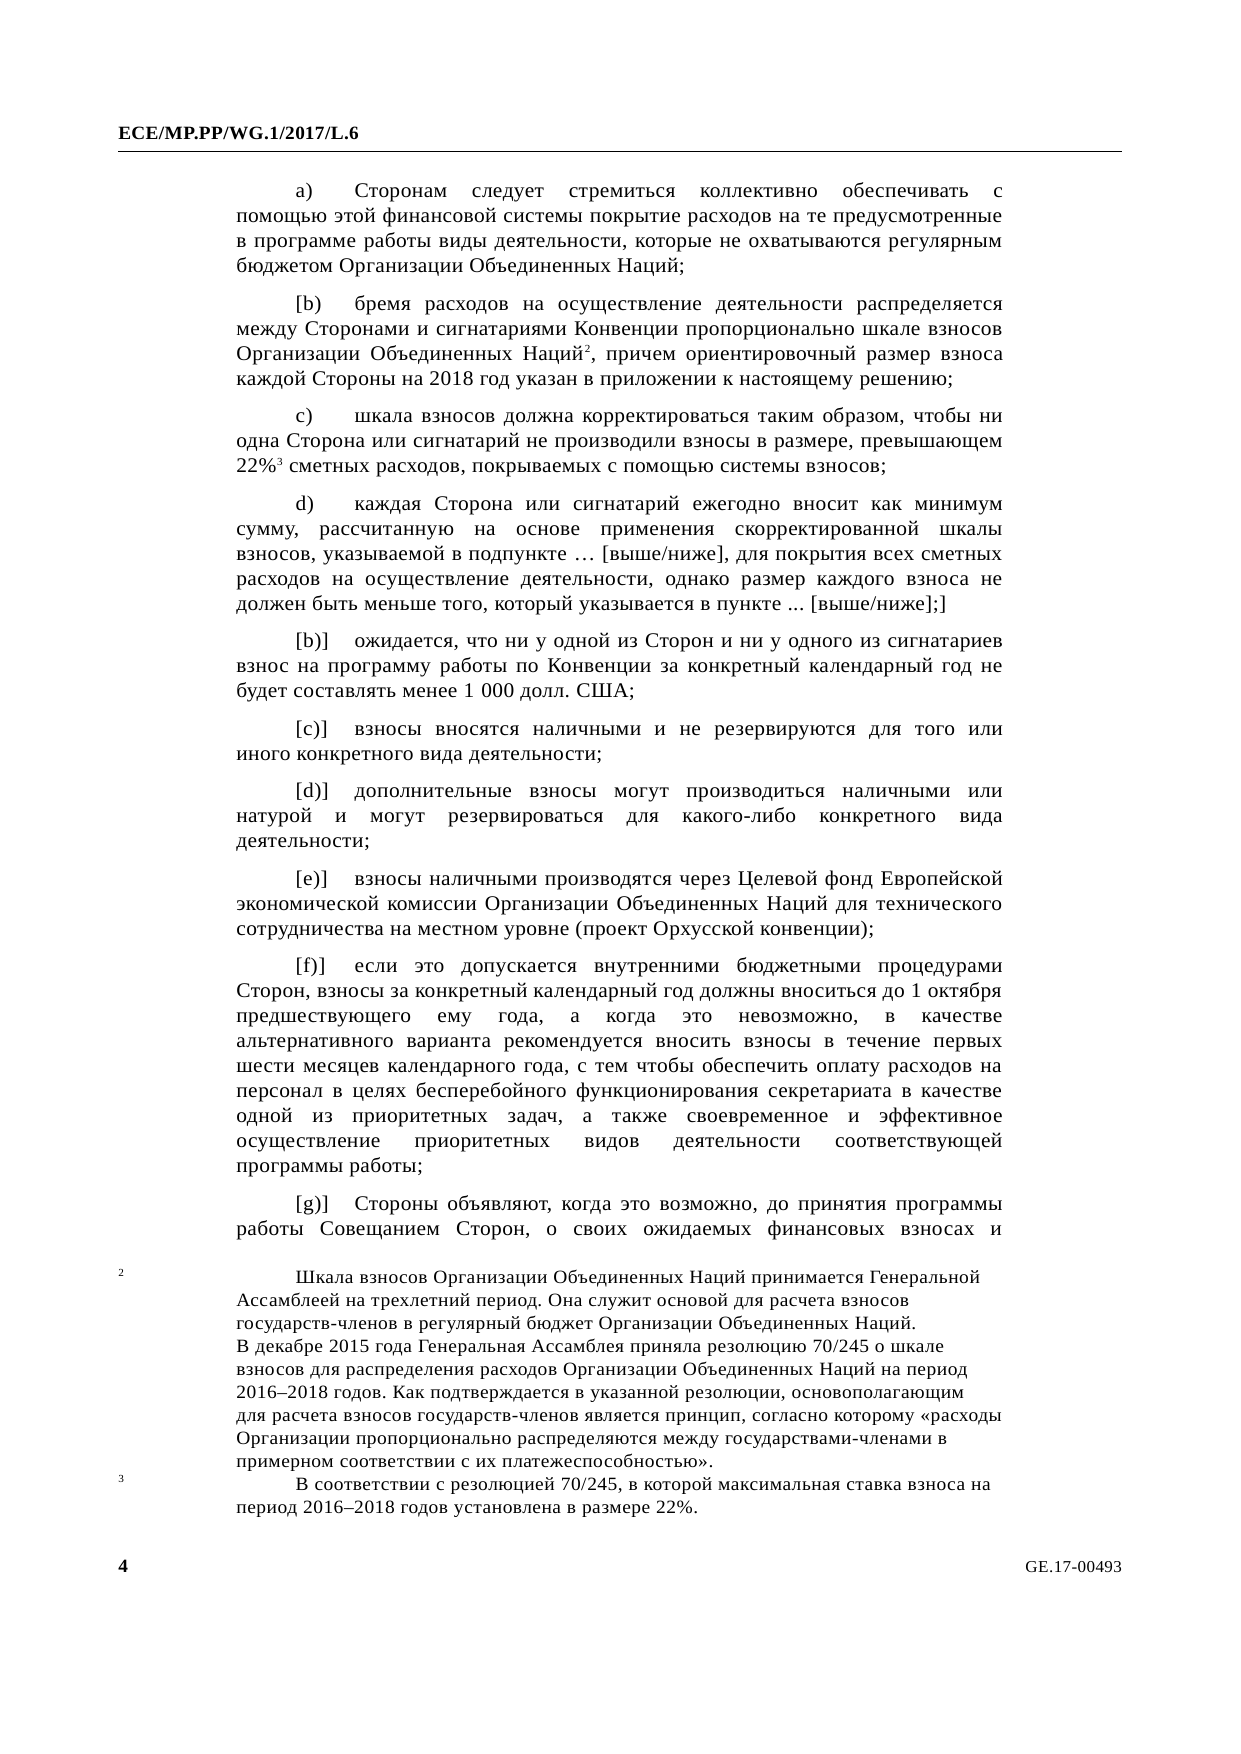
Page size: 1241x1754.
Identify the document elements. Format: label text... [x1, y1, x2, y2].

text [d)] дополнительные взносы могут производиться наличными или натурой и могут резервироваться для какого-либо конкретного вида деятельности; [236, 777, 1004, 852]
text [236, 1190, 1004, 1240]
text [e)] взносы наличными производятся через Целевой фонд Европейской экономической комиссии Организации Объединенных Наций для технического сотрудничества на местном уровне (проект Орхусской конвенции); [236, 865, 1004, 940]
text [b)] ожидается, что ни у одной из Сторон и ни у одного из сигнатариев взнос на программу работы по Конвенции за конкретный календарный год не будет составлять менее 1 000 долл. США; [236, 627, 1004, 702]
text [c)] взносы вносятся наличными и не резервируются для того или иного конкретного вида деятельности; [236, 715, 1004, 765]
text d) каждая Сторона или сигнатарий ежегодно вносит как минимум сумму, рассчитанную на основе применения скорректированной шкалы взносов, указываемой в подпункте … [выше/ниже], для покрытия всех сметных расходов на осуществление деятельности, однако размер каждого взноса не должен быть меньше того, который указывается в пункте ... [выше/ниже];] [236, 490, 1004, 615]
text c) шкала взносов должна корректироваться таким образом, чтобы ни одна Сторона или сигнатарий не производили взносы в размере, превышающем 22% сметных расходов, покрываемых с помощью системы взносов; [236, 402, 1004, 477]
text [b) бремя расходов на осуществление деятельности распределяется между Сторонами и сигнатариями Конвенции пропорционально шкале взносов Организации Объединенных Наций, причем ориентировочный размер взноса каждой Стороны на 2018 год указан в приложении к настоящему решению; [236, 290, 1004, 390]
text [f)] если это допускается внутренними бюджетными процедурами Сторон, взносы за конкретный календарный год должны вноситься до 1 октября предшествующего ему года, а когда это невозможно, в качестве альтернативного варианта рекомендуется вносить взносы в течение первых шести месяцев календарного года, с тем чтобы обеспечить оплату расходов на персонал в целях бесперебойного функционирования секретариата в качестве одной из приоритетных задач, а также своевременное и эффективное осуществление приоритетных видов деятельности соответствующей программы работы; [236, 952, 1004, 1177]
text a) Сторонам следует стремиться коллективно обеспечивать с помощью этой финансовой системы покрытие расходов на те предусмотренные в программе работы виды деятельности, которые не охватываются регулярным бюджетом Организации Объединенных Наций; [236, 177, 1004, 277]
